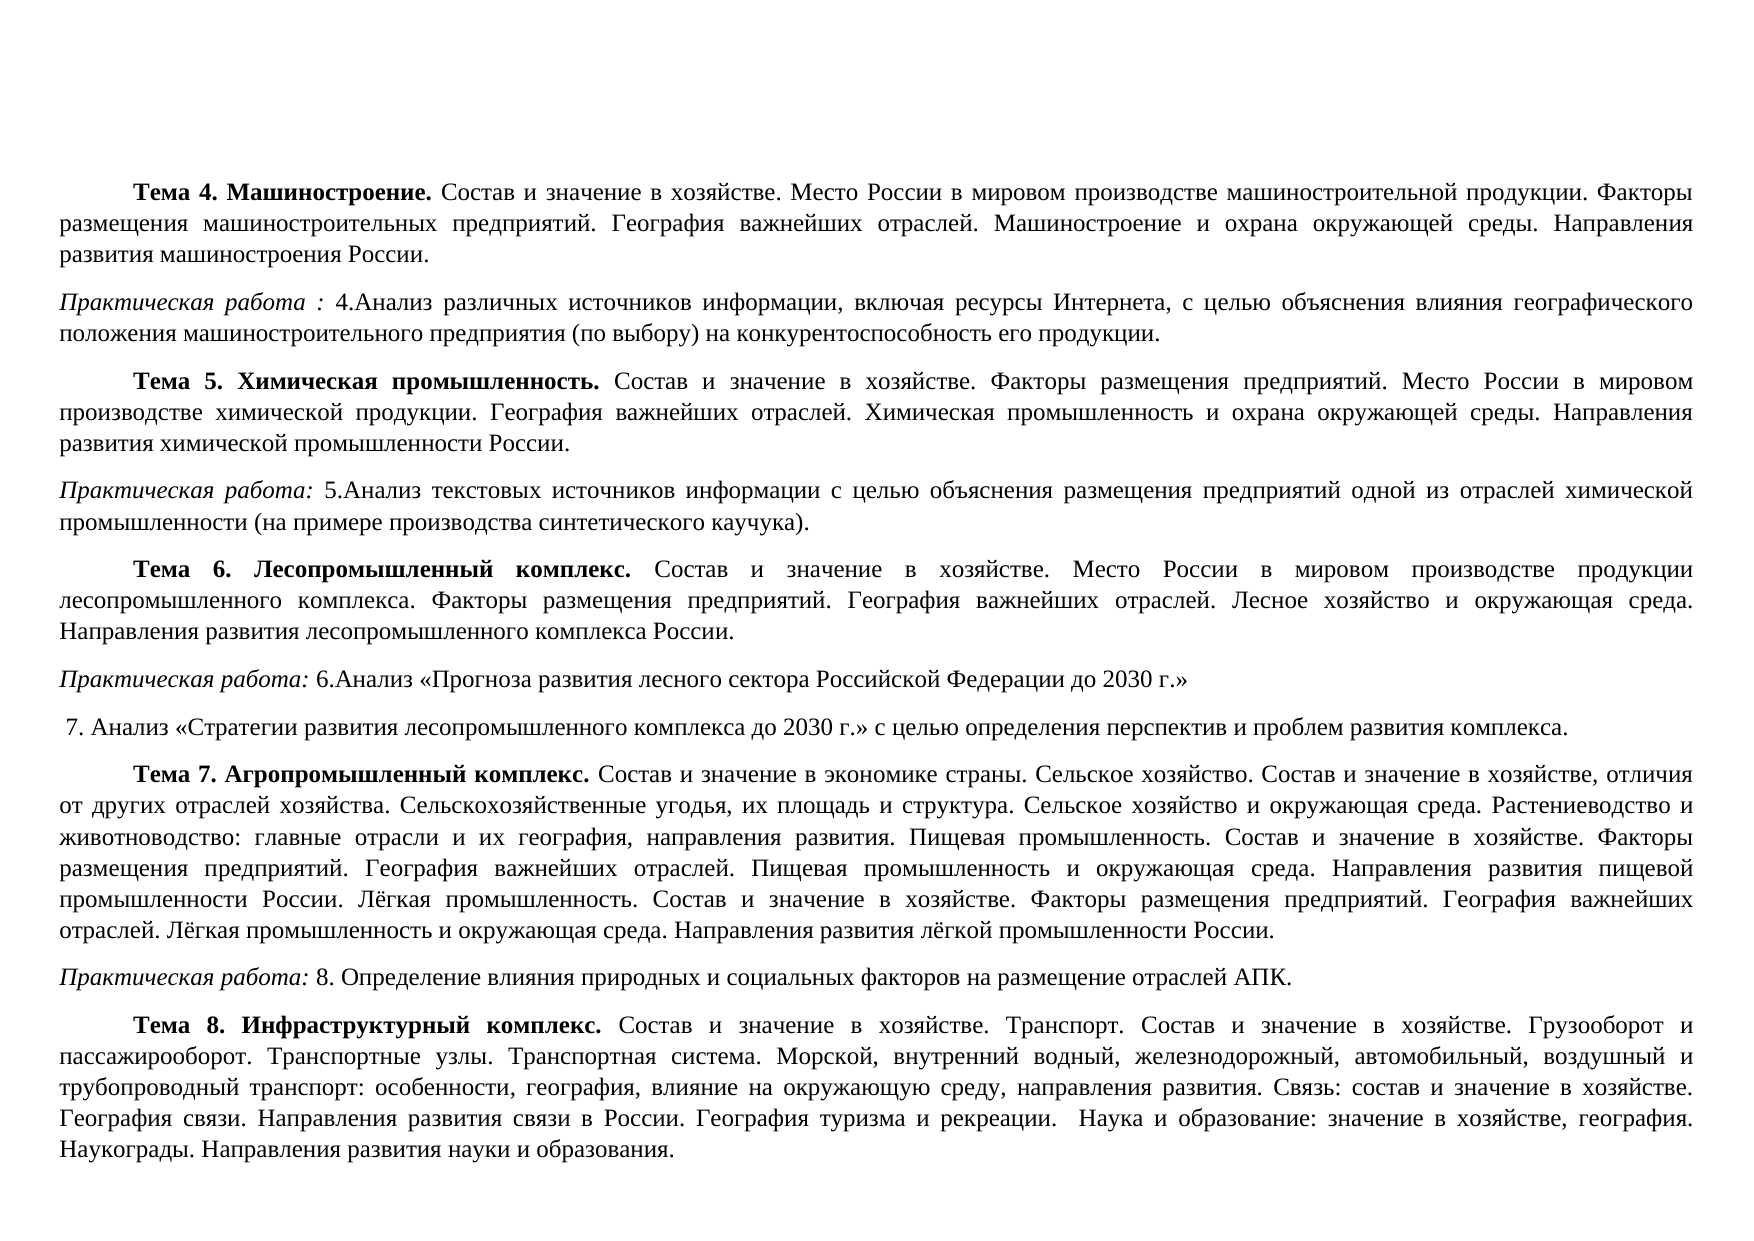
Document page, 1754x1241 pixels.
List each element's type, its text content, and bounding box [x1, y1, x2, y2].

text Практическая работа: 6.Анализ «Прогноза развития лесного сектора Российской Федерации до 2030 г.» [59, 664, 1695, 693]
text Практическая работа : 4.Анализ различных источников информации, включая ресурсы Интернета, с целью объяснения влияния географического положения машиностроительного предприятия (по выбору) на конкурентоспособность его продукции. [59, 287, 1695, 347]
text Практическая работа: 5.Анализ текстовых источников информации с целью объяснения размещения предприятий одной из отраслей химической промышленности (на примере производства синтетического каучука). [59, 476, 1695, 535]
text Тема 6. Лесопромышленный комплекс. Состав и значение в хозяйстве. Место России в мировом производстве продукции лесопромышленного комплекса. Факторы размещения предприятий. География важнейших отраслей. Лесное хозяйство и окружающая среда. Направления развития лесопромышленного комплекса России. [59, 554, 1695, 645]
text Тема 4. Машиностроение. Состав и значение в хозяйстве. Место России в мировом производстве машиностроительной продукции. Факторы размещения машиностроительных предприятий. География важнейших отраслей. Машиностроение и охрана окружающей среды. Направления развития машиностроения России. [59, 177, 1695, 268]
text 7. Анализ «Стратегии развития лесопромышленного комплекса до 2030 г.» с целью определения перспектив и проблем развития комплекса. [59, 712, 1695, 741]
text Тема 8. Инфраструктурный комплекс. Состав и значение в хозяйстве. Транспорт. Состав и значение в хозяйстве. Грузооборот и пассажирооборот. Транспортные узлы. Транспортная система. Морской, внутренний водный, железнодорожный, автомобильный, воздушный и трубопроводный транспорт: особенности, география, влияние на окружающую среду, направления развития. Связь: состав и значение в хозяйстве. География связи. Направления развития связи в России. География туризма и рекреации. Наука и образование: значение в хозяйстве, география. Наукограды. Направления развития науки и образования. [59, 1010, 1695, 1163]
text Тема 5. Химическая промышленность. Состав и значение в хозяйстве. Факторы размещения предприятий. Место России в мировом производстве химической продукции. География важнейших отраслей. Химическая промышленность и охрана окружающей среды. Направления развития химической промышленности России. [59, 366, 1695, 457]
text Тема 7. Агропромышленный комплекс. Состав и значение в экономике страны. Сельское хозяйство. Состав и значение в хозяйстве, отличия от других отраслей хозяйства. Сельскохозяйственные угодья, их площадь и структура. Сельское хозяйство и окружающая среда. Растениеводство и животноводство: главные отрасли и их география, направления развития. Пищевая промышленность. Состав и значение в хозяйстве. Факторы размещения предприятий. География важнейших отраслей. Пищевая промышленность и окружающая среда. Направления развития пищевой промышленности России. Лёгкая промышленность. Состав и значение в хозяйстве. Факторы размещения предприятий. География важнейших отраслей. Лёгкая промышленность и окружающая среда. Направления развития лёгкой промышленности России. [59, 759, 1695, 943]
text Практическая работа: 8. Определение влияния природных и социальных факторов на размещение отраслей АПК. [59, 962, 1695, 991]
